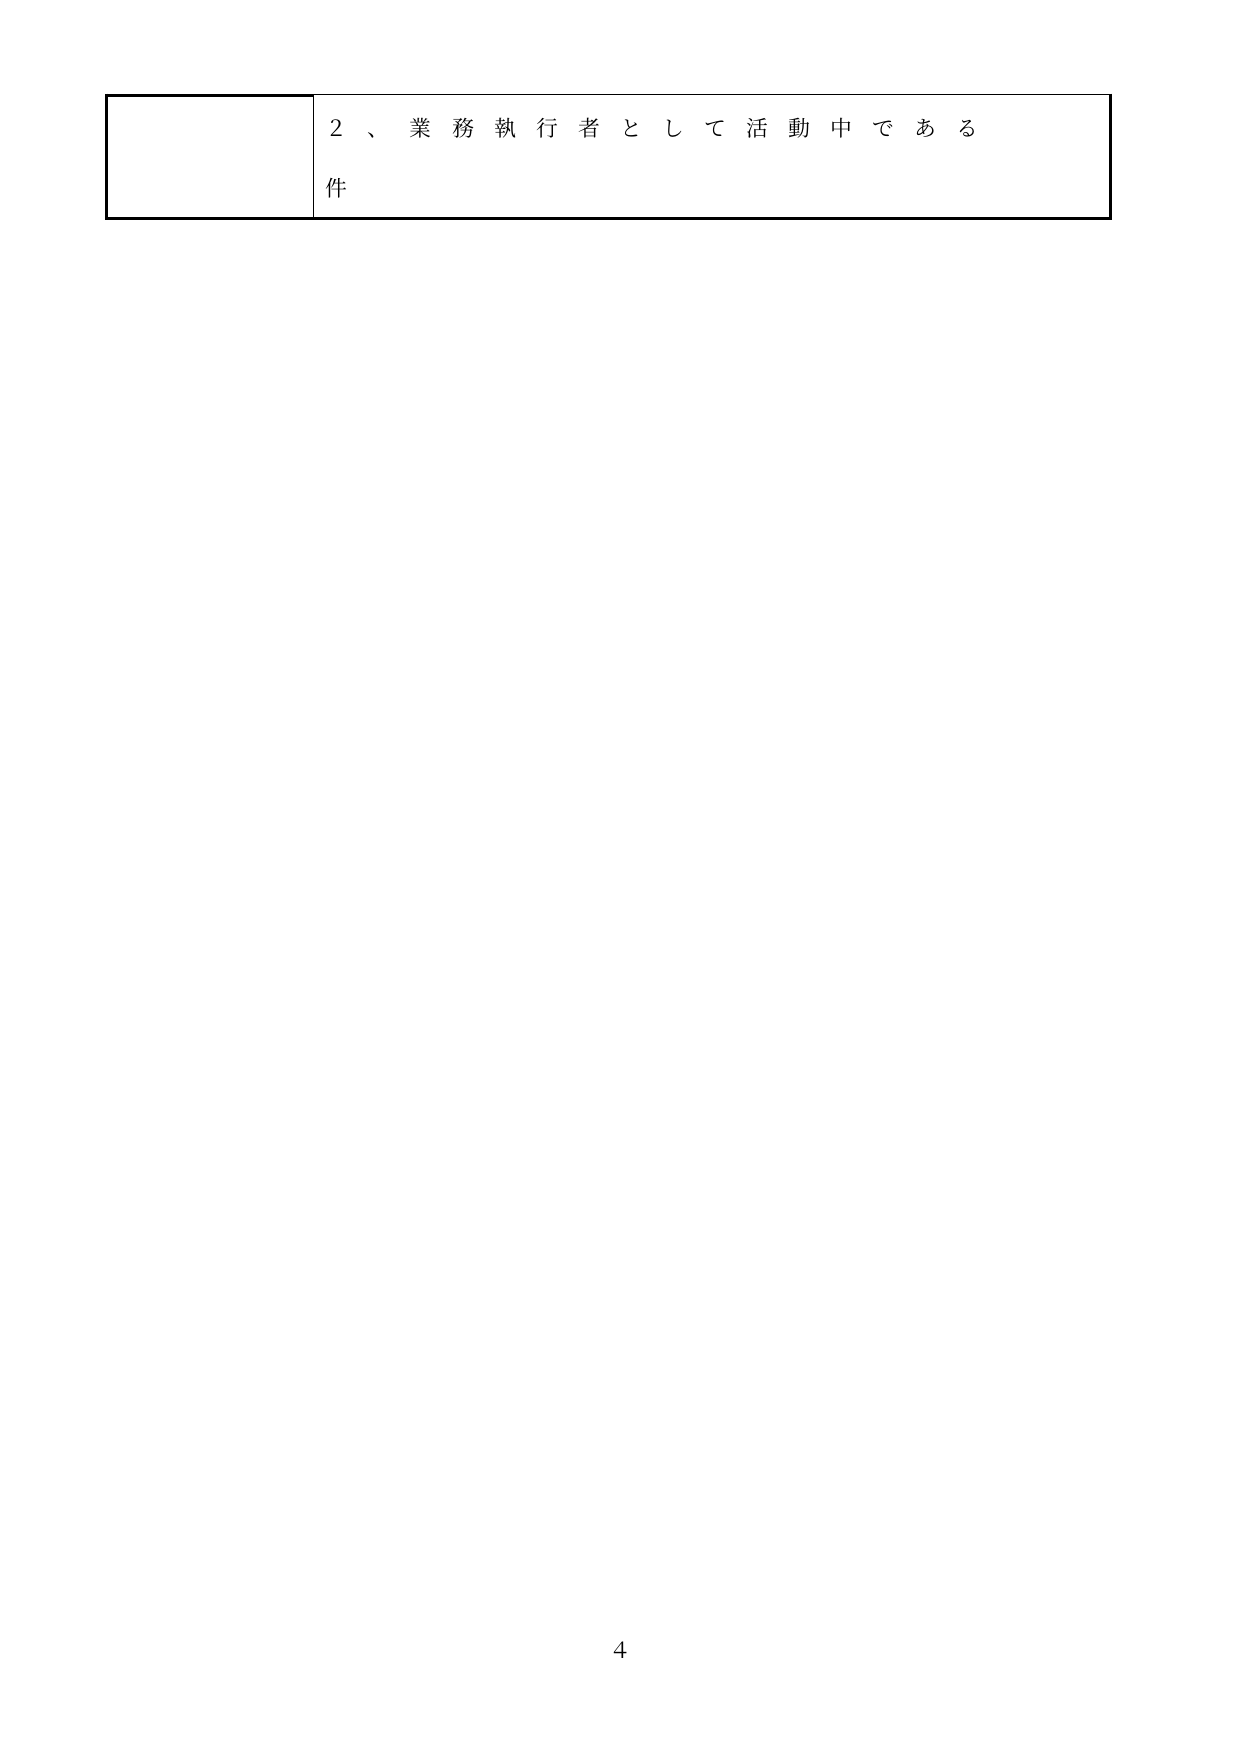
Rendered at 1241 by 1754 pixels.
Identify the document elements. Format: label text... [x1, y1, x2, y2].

table_cell ２、業務執行者として活動中である 件 [314, 95, 1109, 217]
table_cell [108, 97, 313, 217]
